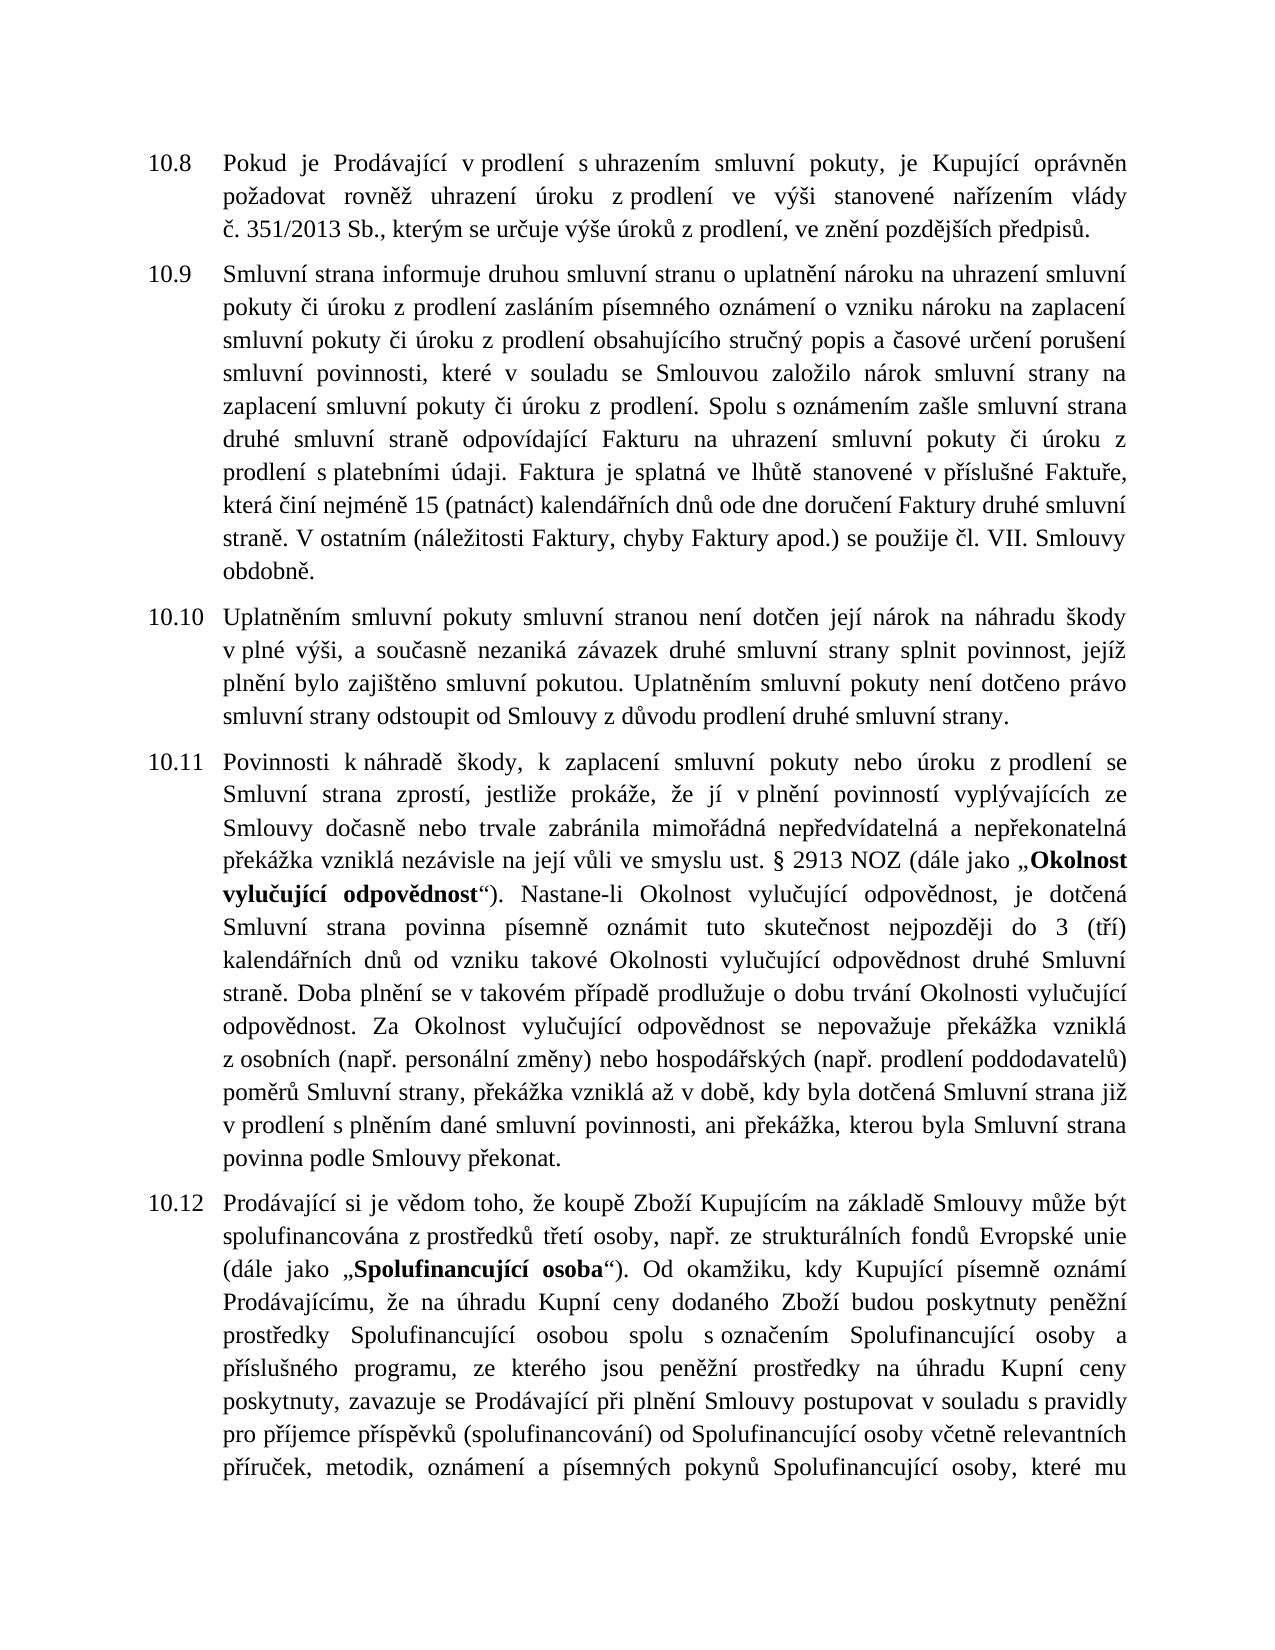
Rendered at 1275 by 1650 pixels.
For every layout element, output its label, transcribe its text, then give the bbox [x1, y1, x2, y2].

list Pokud je Prodávající v prodlení s uhrazením smluvní pokuty, je Kupující oprávněn požadovat rovněž uhrazení úroku z prodlení ve výši stanovené nařízením vlády č. 351/2013 Sb., kterým se určuje výše úroků z prodlení, ve znění pozdějších předpisů. [148, 148, 1127, 242]
list Smluvní strana informuje druhou smluvní stranu o uplatnění nároku na uhrazení smluvní pokuty či úroku z prodlení zasláním písemného oznámení o vzniku nároku na zaplacení smluvní pokuty či úroku z prodlení obsahujícího stručný popis a časové určení porušení smluvní povinnosti, které v souladu se Smlouvou založilo nárok smluvní strany na zaplacení smluvní pokuty či úroku z prodlení. Spolu s oznámením zašle smluvní strana druhé smluvní straně odpovídající Fakturu na uhrazení smluvní pokuty či úroku z prodlení s platebními údaji. Faktura je splatná ve lhůtě stanovené v příslušné Faktuře, která činí nejméně 15 (patnáct) kalendářních dnů ode dne doručení Faktury druhé smluvní straně. V ostatním (náležitosti Faktury, chyby Faktury apod.) se použije čl. VII. Smlouvy obdobně. [148, 259, 1127, 585]
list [148, 1188, 1127, 1481]
list Povinnosti k náhradě škody, k zaplacení smluvní pokuty nebo úroku z prodlení se Smluvní strana zprostí, jestliže prokáže, že jí v plnění povinností vyplývajících ze Smlouvy dočasně nebo trvale zabránila mimořádná nepředvídatelná a nepřekonatelná překážka vzniklá nezávisle na její vůli ve smyslu ust. § 2913 NOZ (dále jako „Okolnost vylučující odpovědnost“). Nastane-li Okolnost vylučující odpovědnost, je dotčená Smluvní strana povinna písemně oznámit tuto skutečnost nejpozději do 3 (tří) kalendářních dnů od vzniku takové Okolnosti vylučující odpovědnost druhé Smluvní straně. Doba plnění se v takovém případě prodlužuje o dobu trvání Okolnosti vylučující odpovědnost. Za Okolnost vylučující odpovědnost se nepovažuje překážka vzniklá z osobních (např. personální změny) nebo hospodářských (např. prodlení poddodavatelů) poměrů Smluvní strany, překážka vzniklá až v době, kdy byla dotčená Smluvní strana již v prodlení s plněním dané smluvní povinnosti, ani překážka, kterou byla Smluvní strana povinna podle Smlouvy překonat. [148, 747, 1127, 1172]
list Uplatněním smluvní pokuty smluvní stranou není dotčen její nárok na náhradu škody v plné výši, a současně nezaniká závazek druhé smluvní strany splnit povinnost, jejíž plnění bylo zajištěno smluvní pokutou. Uplatněním smluvní pokuty není dotčeno právo smluvní strany odstoupit od Smlouvy z důvodu prodlení druhé smluvní strany. [148, 602, 1127, 730]
